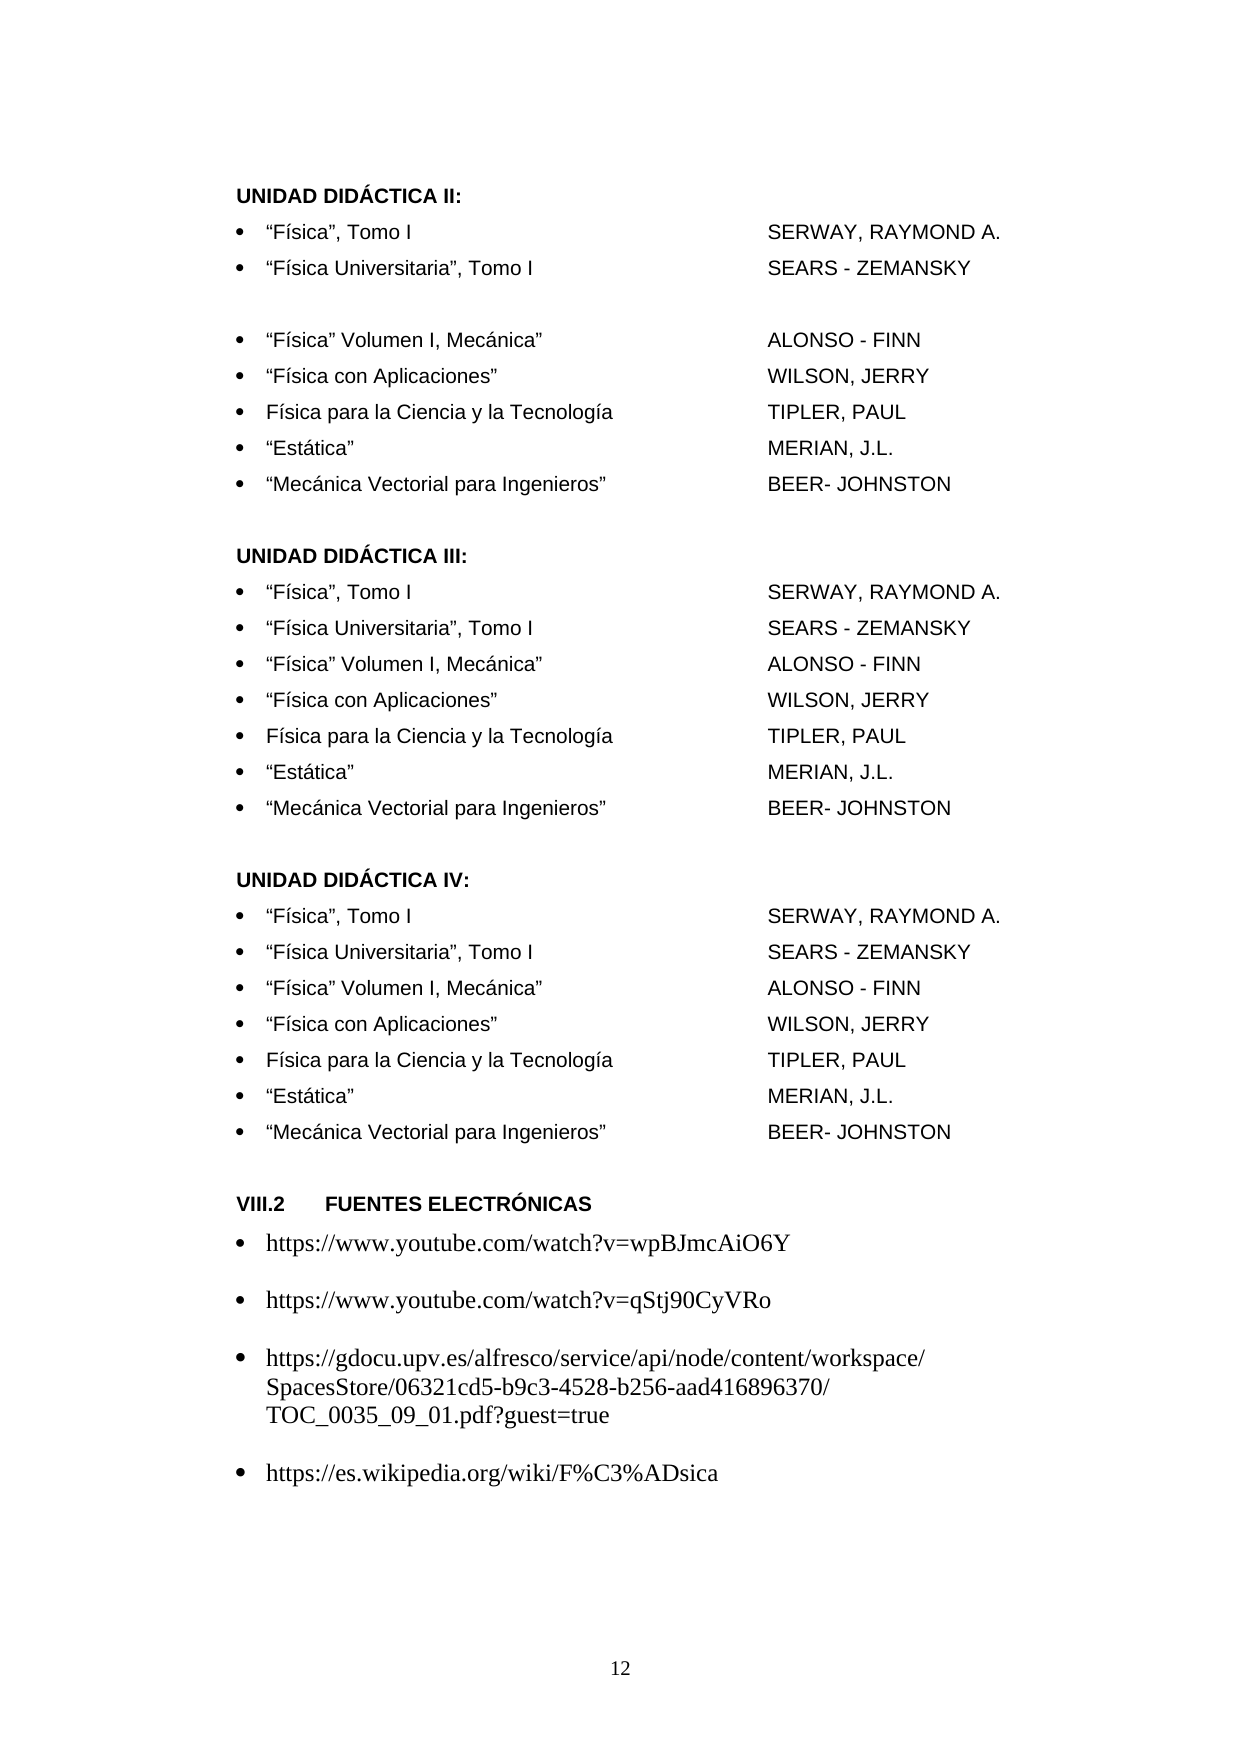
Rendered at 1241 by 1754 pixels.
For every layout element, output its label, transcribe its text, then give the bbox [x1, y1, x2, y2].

list “Física”, Tomo I SERWAY, RAYMOND A. [236, 579, 1063, 604]
list “Mecánica Vectorial para Ingenieros” BEER- JOHNSTON [236, 1120, 1063, 1144]
list “Física”, Tomo I SERWAY, RAYMOND A. [236, 904, 1063, 928]
list https://es.wikipedia.org/wiki/F%C3%ADsica [236, 1458, 1063, 1487]
list Física para la Ciencia y la Tecnología TIPLER, PAUL [236, 1048, 1063, 1072]
list Física para la Ciencia y la Tecnología TIPLER, PAUL [236, 399, 1063, 424]
list https://www.youtube.com/watch?v=qStj90CyVRo [236, 1285, 1063, 1314]
list “Física” Volumen I, Mecánica” ALONSO - FINN [236, 652, 1063, 676]
list “Física Universitaria”, Tomo I SEARS - ZEMANSKY [236, 256, 1063, 279]
list “Estática” MERIAN, J.L. [236, 1084, 1063, 1108]
list “Física con Aplicaciones” WILSON, JERRY [236, 1012, 1063, 1036]
list “Física con Aplicaciones” WILSON, JERRY [236, 688, 1063, 712]
text UNIDAD DIDÁCTICA IV: [236, 868, 1063, 892]
text UNIDAD DIDÁCTICA II: [236, 183, 1063, 207]
list “Mecánica Vectorial para Ingenieros” BEER- JOHNSTON [236, 472, 1063, 496]
text UNIDAD DIDÁCTICA III: [236, 544, 1063, 568]
list “Física” Volumen I, Mecánica” ALONSO - FINN [236, 976, 1063, 1000]
list https://gdocu.upv.es/alfresco/service/api/node/content/workspace/SpacesStore/06321cd5-b9c3-4528-b256-aad416896370/TOC_0035_09_01.pdf?guest=true [236, 1343, 1063, 1429]
list Física para la Ciencia y la Tecnología TIPLER, PAUL [236, 724, 1063, 748]
list “Estática” MERIAN, J.L. [236, 760, 1063, 784]
list “Estática” MERIAN, J.L. [236, 436, 1063, 460]
list FUENTES ELECTRÓNICAS [236, 1192, 1063, 1216]
list “Mecánica Vectorial para Ingenieros” BEER- JOHNSTON [236, 796, 1063, 820]
list “Física Universitaria”, Tomo I SEARS - ZEMANSKY [236, 616, 1063, 640]
list “Física con Aplicaciones” WILSON, JERRY [236, 363, 1063, 388]
list https://www.youtube.com/watch?v=wpBJmcAiO6Y [236, 1228, 1063, 1257]
list “Física” Volumen I, Mecánica” ALONSO - FINN [236, 327, 1063, 352]
list “Física Universitaria”, Tomo I SEARS - ZEMANSKY [236, 940, 1063, 964]
list “Física”, Tomo I SERWAY, RAYMOND A. [236, 219, 1063, 243]
